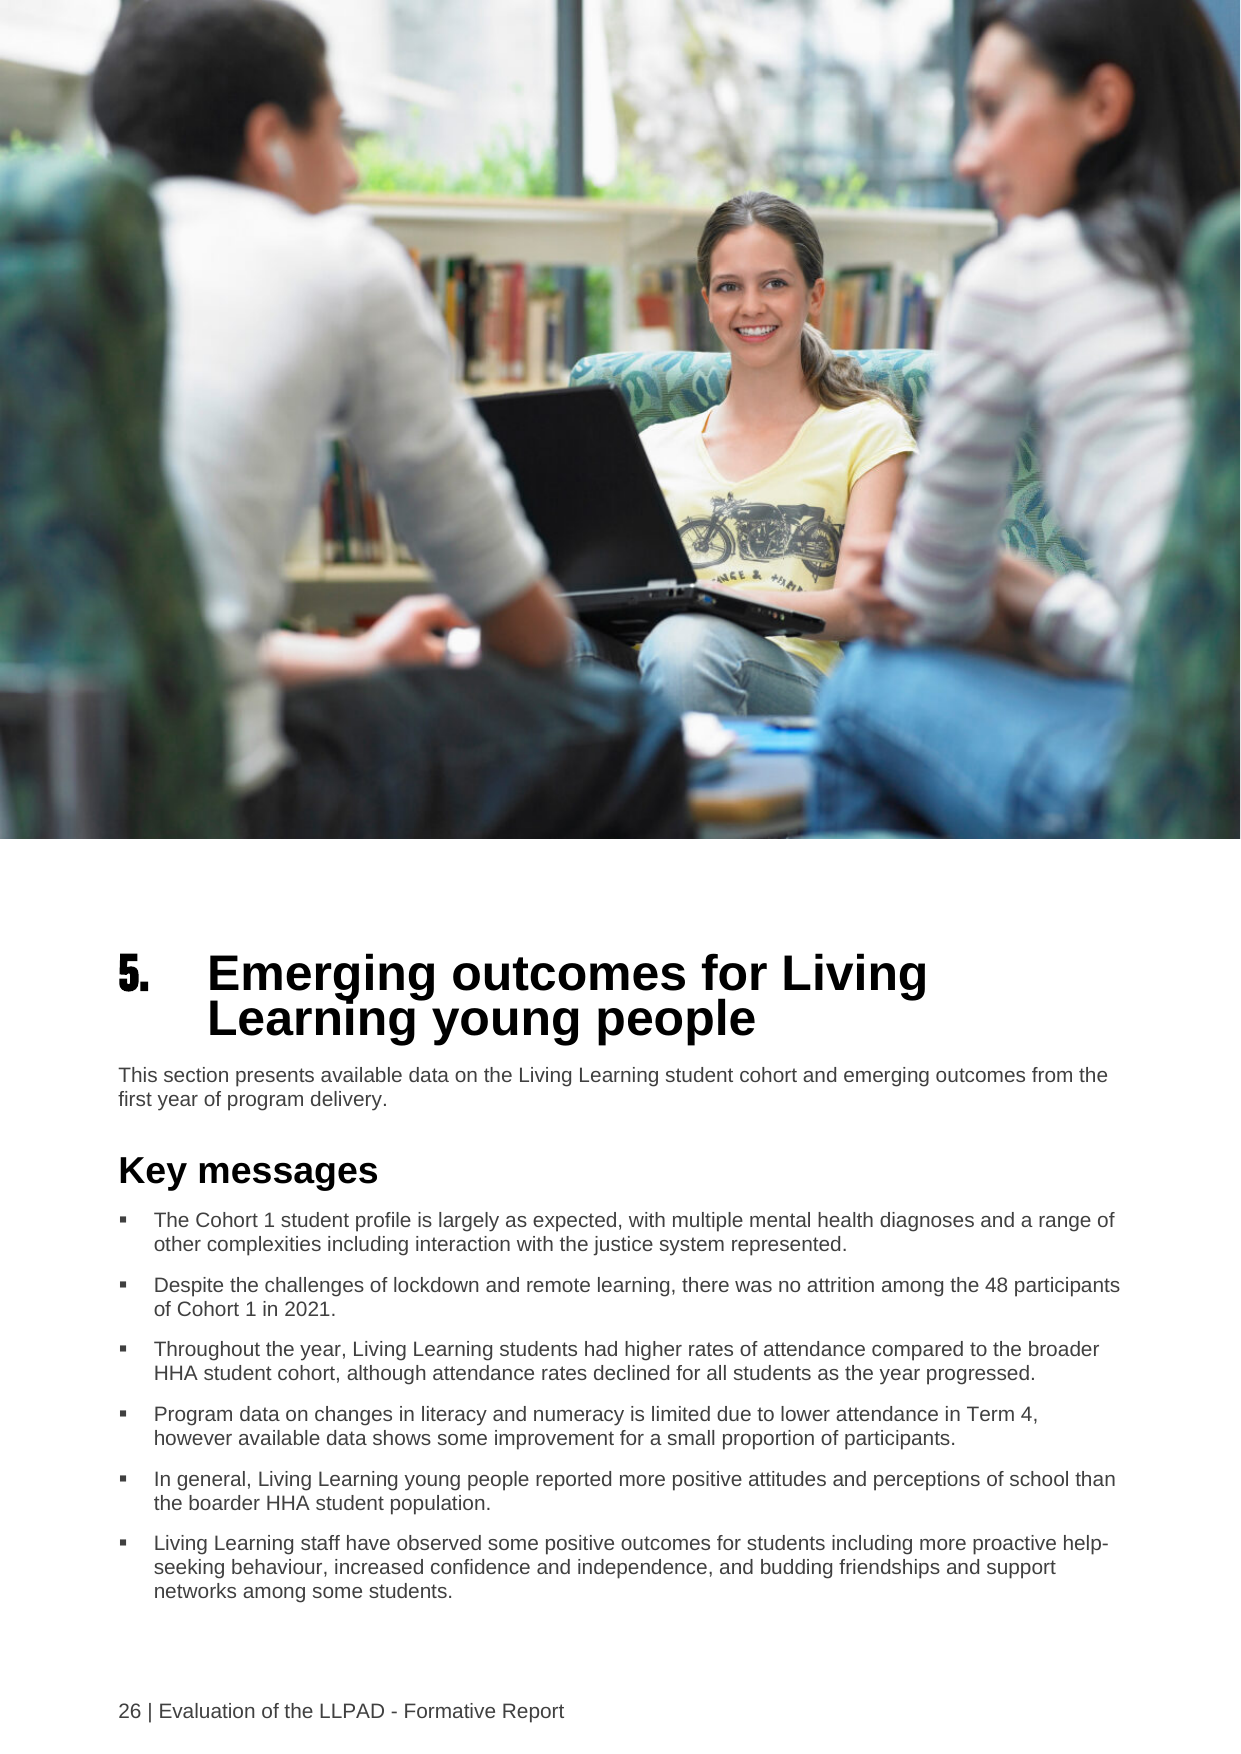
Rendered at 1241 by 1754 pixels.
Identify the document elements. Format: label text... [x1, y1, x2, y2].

text Key messages [118, 1148, 1122, 1191]
list Throughout the year, Living Learning students had higher rates of attendance compared to the broader HHA student cohort, although attendance rates declined for all students as the year progressed. [118, 1337, 1122, 1385]
list In general, Living Learning young people reported more positive attitudes and perceptions of school than the boarder HHA student population. [118, 1466, 1122, 1514]
list Program data on changes in literacy and numeracy is limited due to lower attendance in Term 4, however available data shows some improvement for a small proportion of participants. [118, 1402, 1122, 1450]
picture [0, 0, 1241, 839]
subtitle Emerging outcomes for Living Learning young people [118, 951, 1122, 1046]
list The Cohort 1 student profile is largely as expected, with multiple mental health diagnoses and a range of other complexities including interaction with the justice system represented. [118, 1208, 1122, 1256]
list Despite the challenges of lockdown and remote learning, there was no attrition among the 48 participants of Cohort 1 in 2021. [118, 1272, 1122, 1320]
text This section presents available data on the Living Learning student cohort and emerging outcomes from the first year of program delivery. [118, 1062, 1122, 1110]
list Living Learning staff have observed some positive outcomes for students including more proactive help-seeking behaviour, increased confidence and independence, and budding friendships and support networks among some students. [118, 1531, 1122, 1603]
